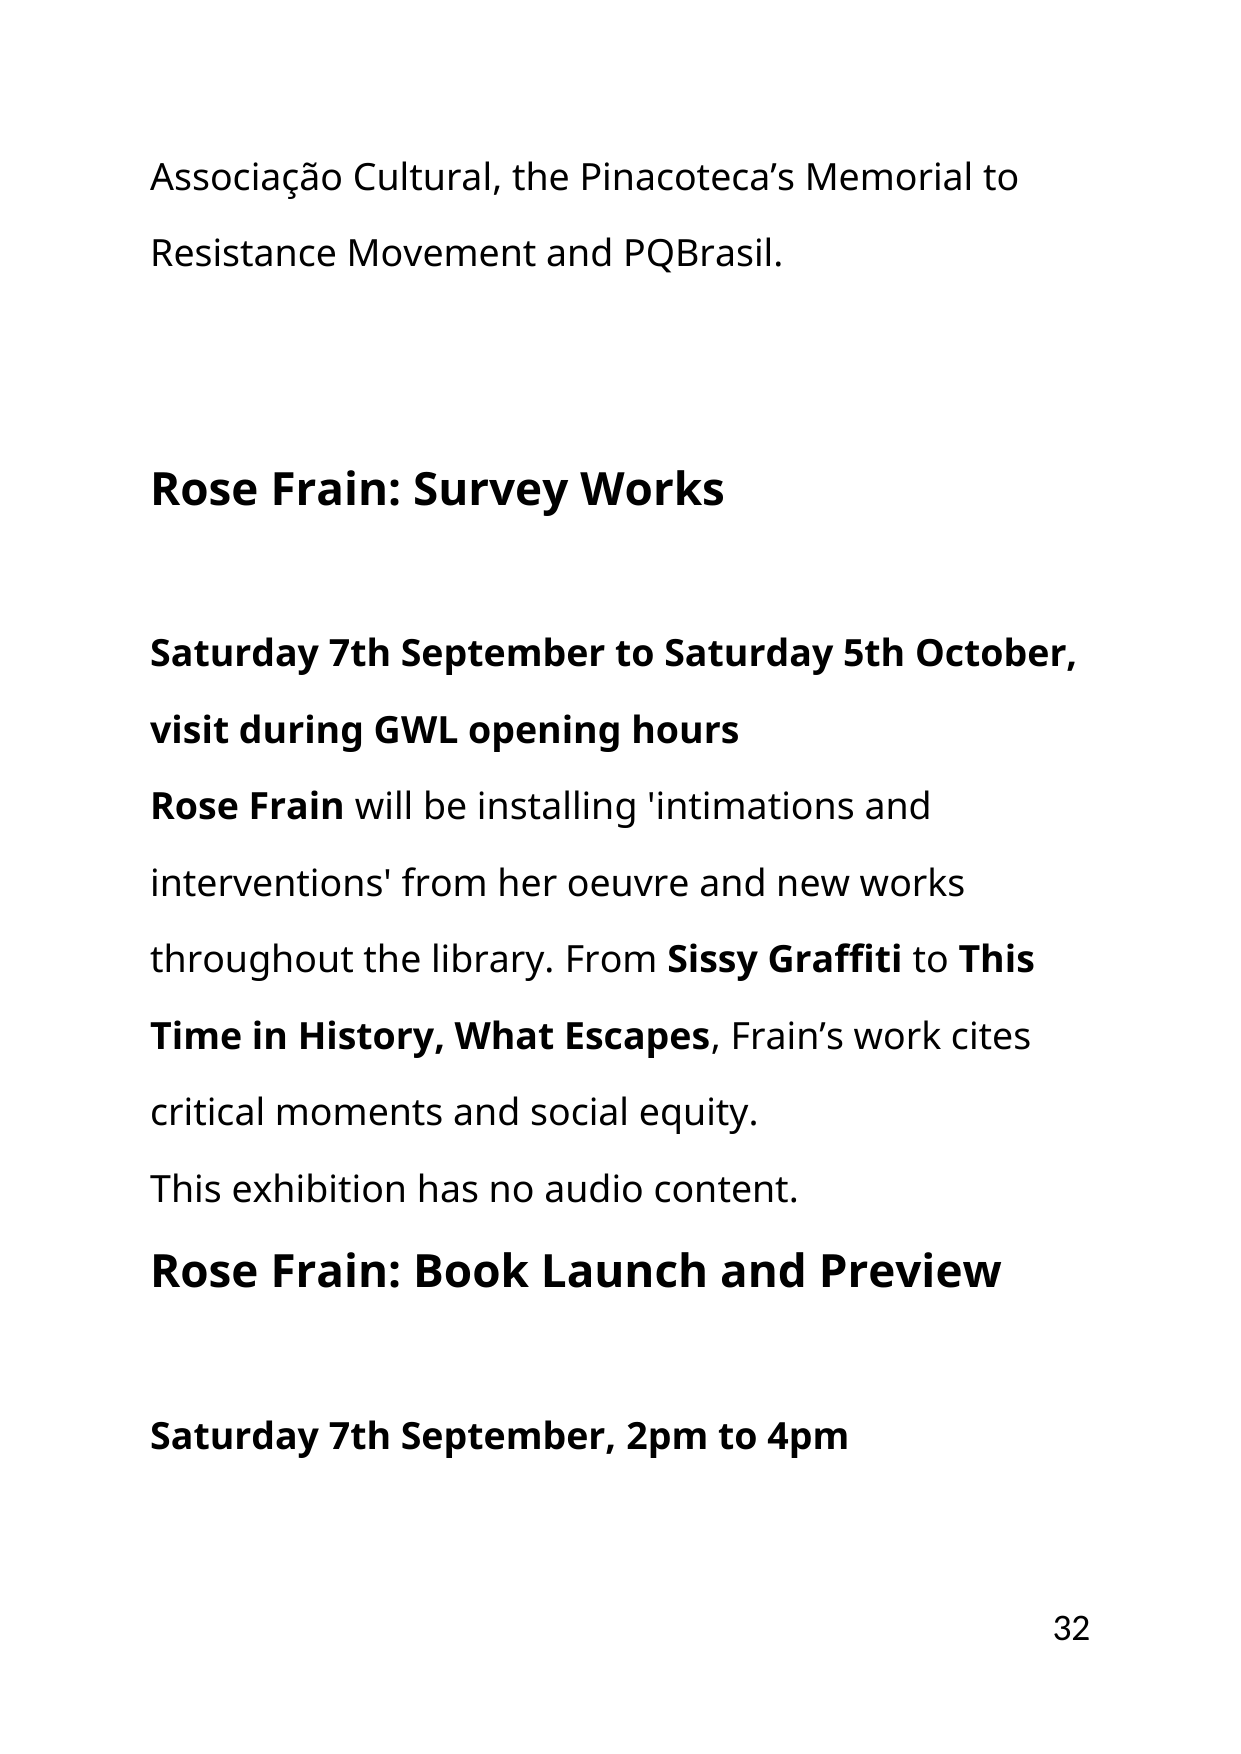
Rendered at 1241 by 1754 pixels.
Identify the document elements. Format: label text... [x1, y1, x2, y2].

text Rose Frain: Survey Works [150, 456, 1090, 519]
text Saturday 7th September to Saturday 5th October, visit during GWL opening hours [150, 626, 1090, 754]
text Rose Frain: Book Launch and Preview [150, 1239, 1090, 1301]
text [150, 150, 1090, 278]
text Rose Frain will be installing 'intimations and interventions' from her oeuvre and new works throughout the library. From Sissy Graffiti to This Time in History, What Escapes, Frain’s work cites critical moments and social equity. [150, 779, 1090, 1137]
text Saturday 7th September, 2pm to 4pm [150, 1409, 1090, 1460]
text This exhibition has no audio content. [150, 1162, 1090, 1213]
